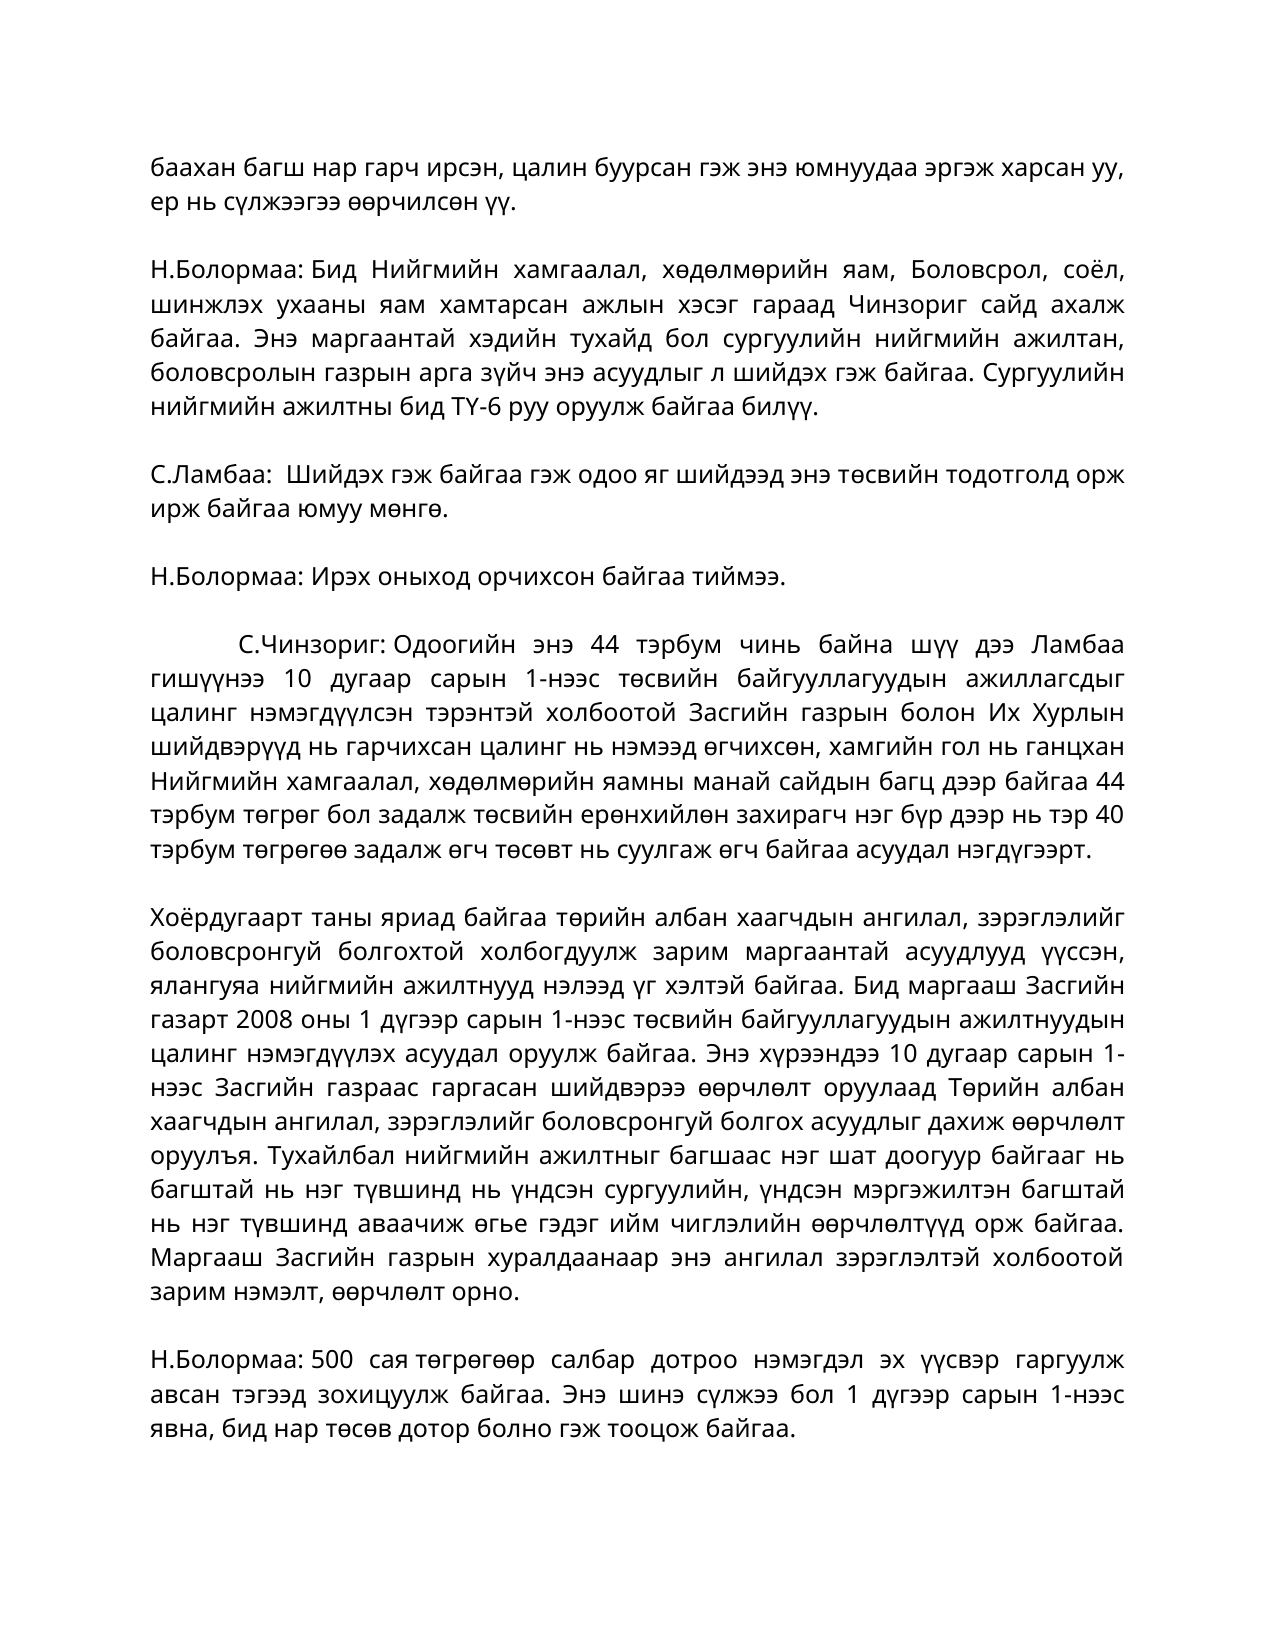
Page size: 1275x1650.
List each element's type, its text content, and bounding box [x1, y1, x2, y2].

text С.Чинзориг: Одоогийн энэ 44 тэрбум чинь байна шүү дээ Ламбаа гишүүнээ 10 дугаар сарын 1-нээс төсвийн байгууллагуудын ажиллагсдыг цалинг нэмэгдүүлсэн тэрэнтэй холбоотой Засгийн газрын болон Их Хурлын шийдвэрүүд нь гарчихсан цалинг нь нэмээд өгчихсөн, хамгийн гол нь ганцхан Нийгмийн хамгаалал, хөдөлмөрийн яамны манай сайдын багц дээр байгаа 44 тэрбум төгрөг бол задалж төсвийн ерөнхийлөн захирагч нэг бүр дээр нь тэр 40 тэрбум төгрөгөө задалж өгч төсөвт нь суулгаж өгч байгаа асуудал нэгдүгээрт. [150, 627, 1125, 865]
text Н.Болормаа: 500 сая төгрөгөөр салбар дотроо нэмэгдэл эх үүсвэр гаргуулж авсан тэгээд зохицуулж байгаа. Энэ шинэ сүлжээ бол 1 дүгээр сарын 1-нээс явна, бид нар төсөв дотор болно гэж тооцож байгаа. [150, 1342, 1125, 1444]
text Н.Болормаа: Ирэх оныход орчихсон байгаа тиймээ. [150, 559, 1125, 593]
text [150, 150, 1125, 218]
text Хоёрдугаарт таны яриад байгаа төрийн албан хаагчдын ангилал, зэрэглэлийг боловсронгуй болгохтой холбогдуулж зарим маргаантай асуудлууд үүссэн, ялангуяа нийгмийн ажилтнууд нэлээд үг хэлтэй байгаа. Бид маргааш Засгийн газарт 2008 оны 1 дүгээр сарын 1-нээс төсвийн байгууллагуудын ажилтнуудын цалинг нэмэгдүүлэх асуудал оруулж байгаа. Энэ хүрээндээ 10 дугаар сарын 1-нээс Засгийн газраас гаргасан шийдвэрээ өөрчлөлт оруулаад Төрийн албан хаагчдын ангилал, зэрэглэлийг боловсронгуй болгох асуудлыг дахиж өөрчлөлт оруулъя. Тухайлбал нийгмийн ажилтныг багшаас нэг шат доогуур байгааг нь багштай нь нэг түвшинд нь үндсэн сургуулийн, үндсэн мэргэжилтэн багштай нь нэг түвшинд аваачиж өгье гэдэг ийм чиглэлийн өөрчлөлтүүд орж байгаа. Маргааш Засгийн газрын хуралдаанаар энэ ангилал зэрэглэлтэй холбоотой зарим нэмэлт, өөрчлөлт орно. [150, 899, 1125, 1308]
text Н.Болормаа: Бид Нийгмийн хамгаалал, хөдөлмөрийн яам, Боловсрол, соёл, шинжлэх ухааны яам хамтарсан ажлын хэсэг гараад Чинзориг сайд ахалж байгаа. Энэ маргаантай хэдийн тухайд бол сургуулийн нийгмийн ажилтан, боловсролын газрын арга зүйч энэ асуудлыг л шийдэх гэж байгаа. Сургуулийн нийгмийн ажилтны бид ТҮ-6 руу оруулж байгаа билүү. [150, 252, 1125, 422]
text С.Ламбаа: Шийдэх гэж байгаа гэж одоо яг шийдээд энэ төсвийн тодотголд орж ирж байгаа юмуу мөнгө. [150, 457, 1125, 525]
